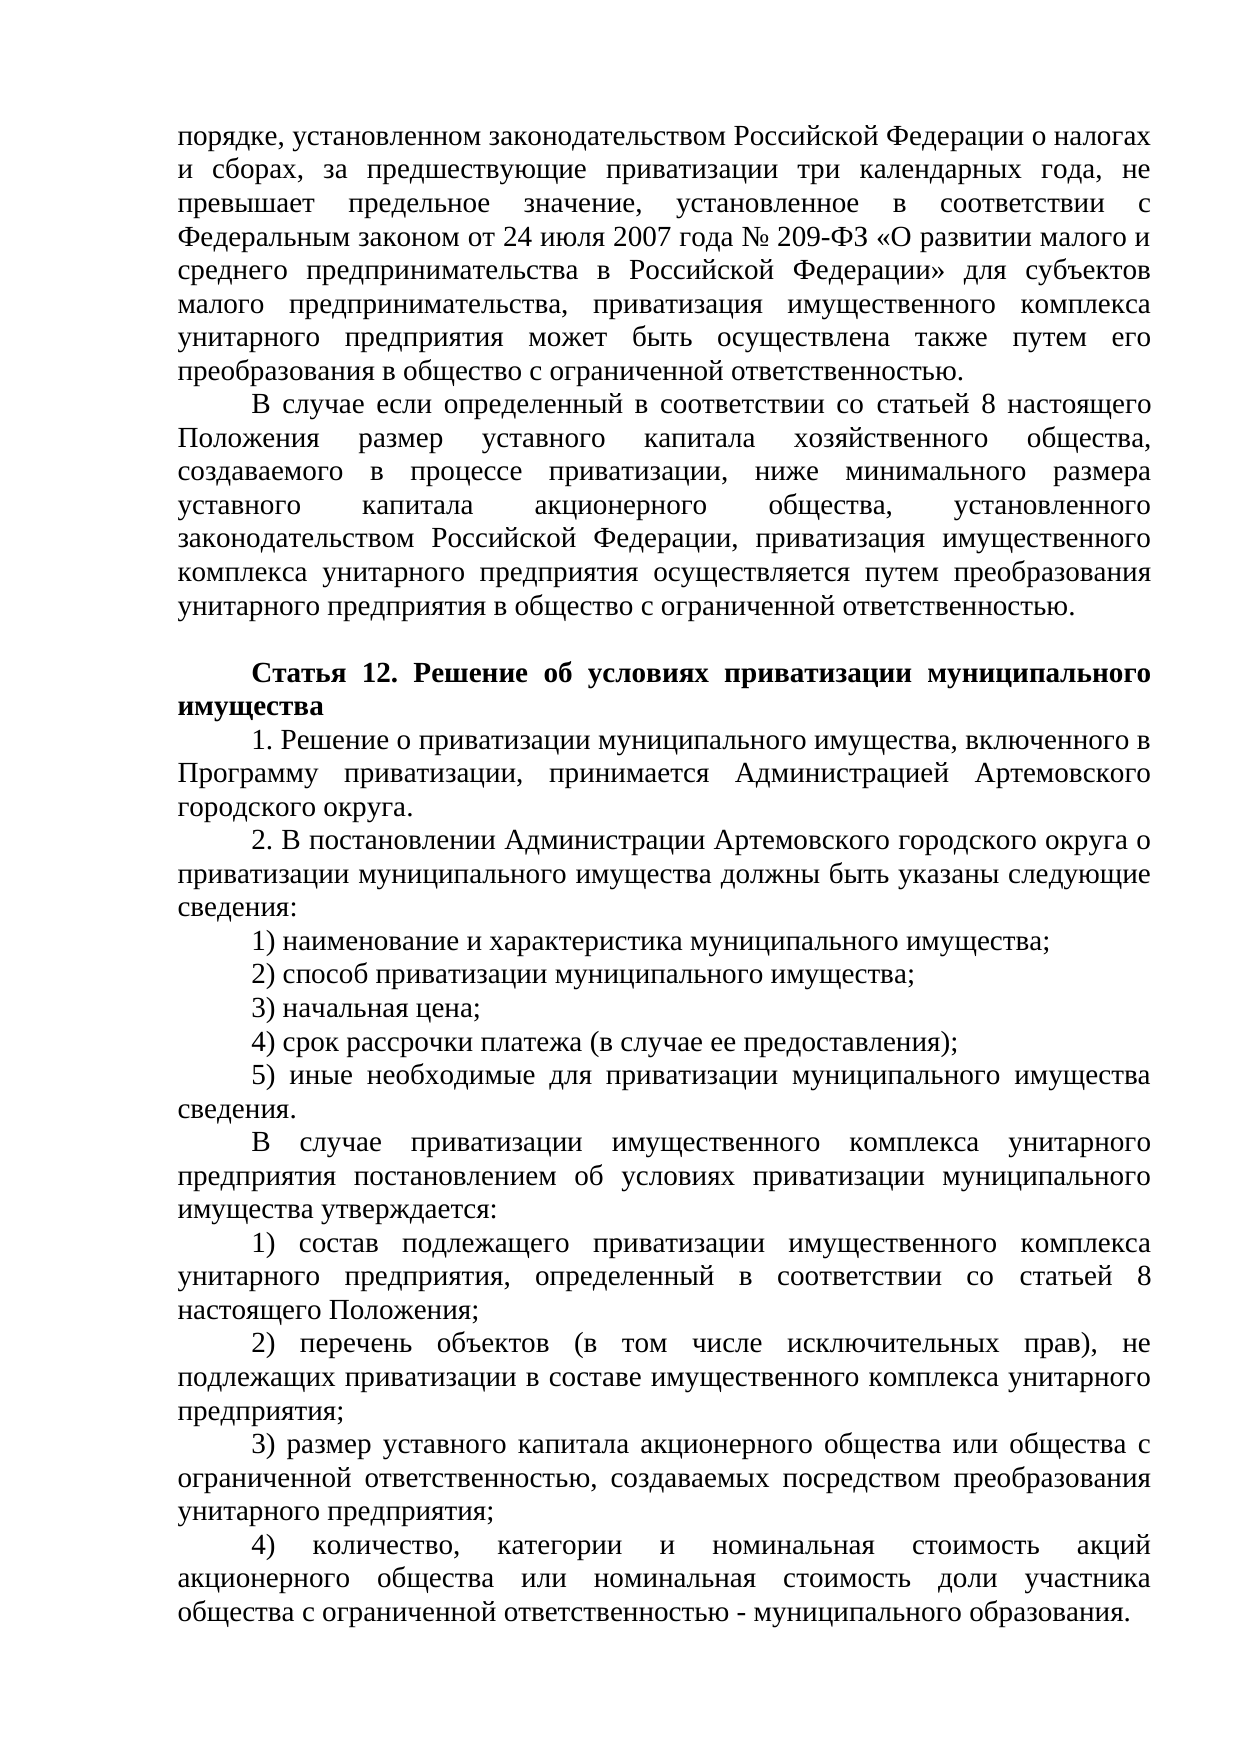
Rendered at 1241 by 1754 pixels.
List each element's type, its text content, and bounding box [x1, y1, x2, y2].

text 3) начальная цена; [177, 990, 1152, 1024]
text 4) количество, категории и номинальная стоимость акций акционерного общества или номинальная стоимость доли участника общества с ограниченной ответственностью - муниципального образования. [177, 1527, 1152, 1627]
text 3) размер уставного капитала акционерного общества или общества с ограниченной ответственностью, создаваемых посредством преобразования унитарного предприятия; [177, 1426, 1152, 1527]
text 2) способ приватизации муниципального имущества; [177, 957, 1152, 990]
text 1) наименование и характеристика муниципального имущества; [177, 923, 1152, 957]
text В случае если определенный в соответствии со статьей 8 настоящего Положения размер уставного капитала хозяйственного общества, создаваемого в процессе приватизации, ниже минимального размера уставного капитала акционерного общества, установленного законодательством Российской Федерации, приватизация имущественного комплекса унитарного предприятия осуществляется путем преобразования унитарного предприятия в общество с ограниченной ответственностью. [177, 386, 1152, 621]
title Статья 12. Решение об условиях приватизации муниципального имущества [177, 655, 1152, 722]
text 5) иные необходимые для приватизации муниципального имущества сведения. [177, 1057, 1152, 1124]
text 1. Решение о приватизации муниципального имущества, включенного в Программу приватизации, принимается Администрацией Артемовского городского округа. [177, 722, 1152, 822]
text В случае приватизации имущественного комплекса унитарного предприятия постановлением об условиях приватизации муниципального имущества утверждается: [177, 1124, 1152, 1225]
text 4) срок рассрочки платежа (в случае ее предоставления); [177, 1024, 1152, 1057]
text 2. В постановлении Администрации Артемовского городского округа о приватизации муниципального имущества должны быть указаны следующие сведения: [177, 822, 1152, 923]
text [177, 118, 1152, 386]
text 1) состав подлежащего приватизации имущественного комплекса унитарного предприятия, определенный в соответствии со статьей 8 настоящего Положения; [177, 1225, 1152, 1326]
text 2) перечень объектов (в том числе исключительных прав), не подлежащих приватизации в составе имущественного комплекса унитарного предприятия; [177, 1326, 1152, 1426]
